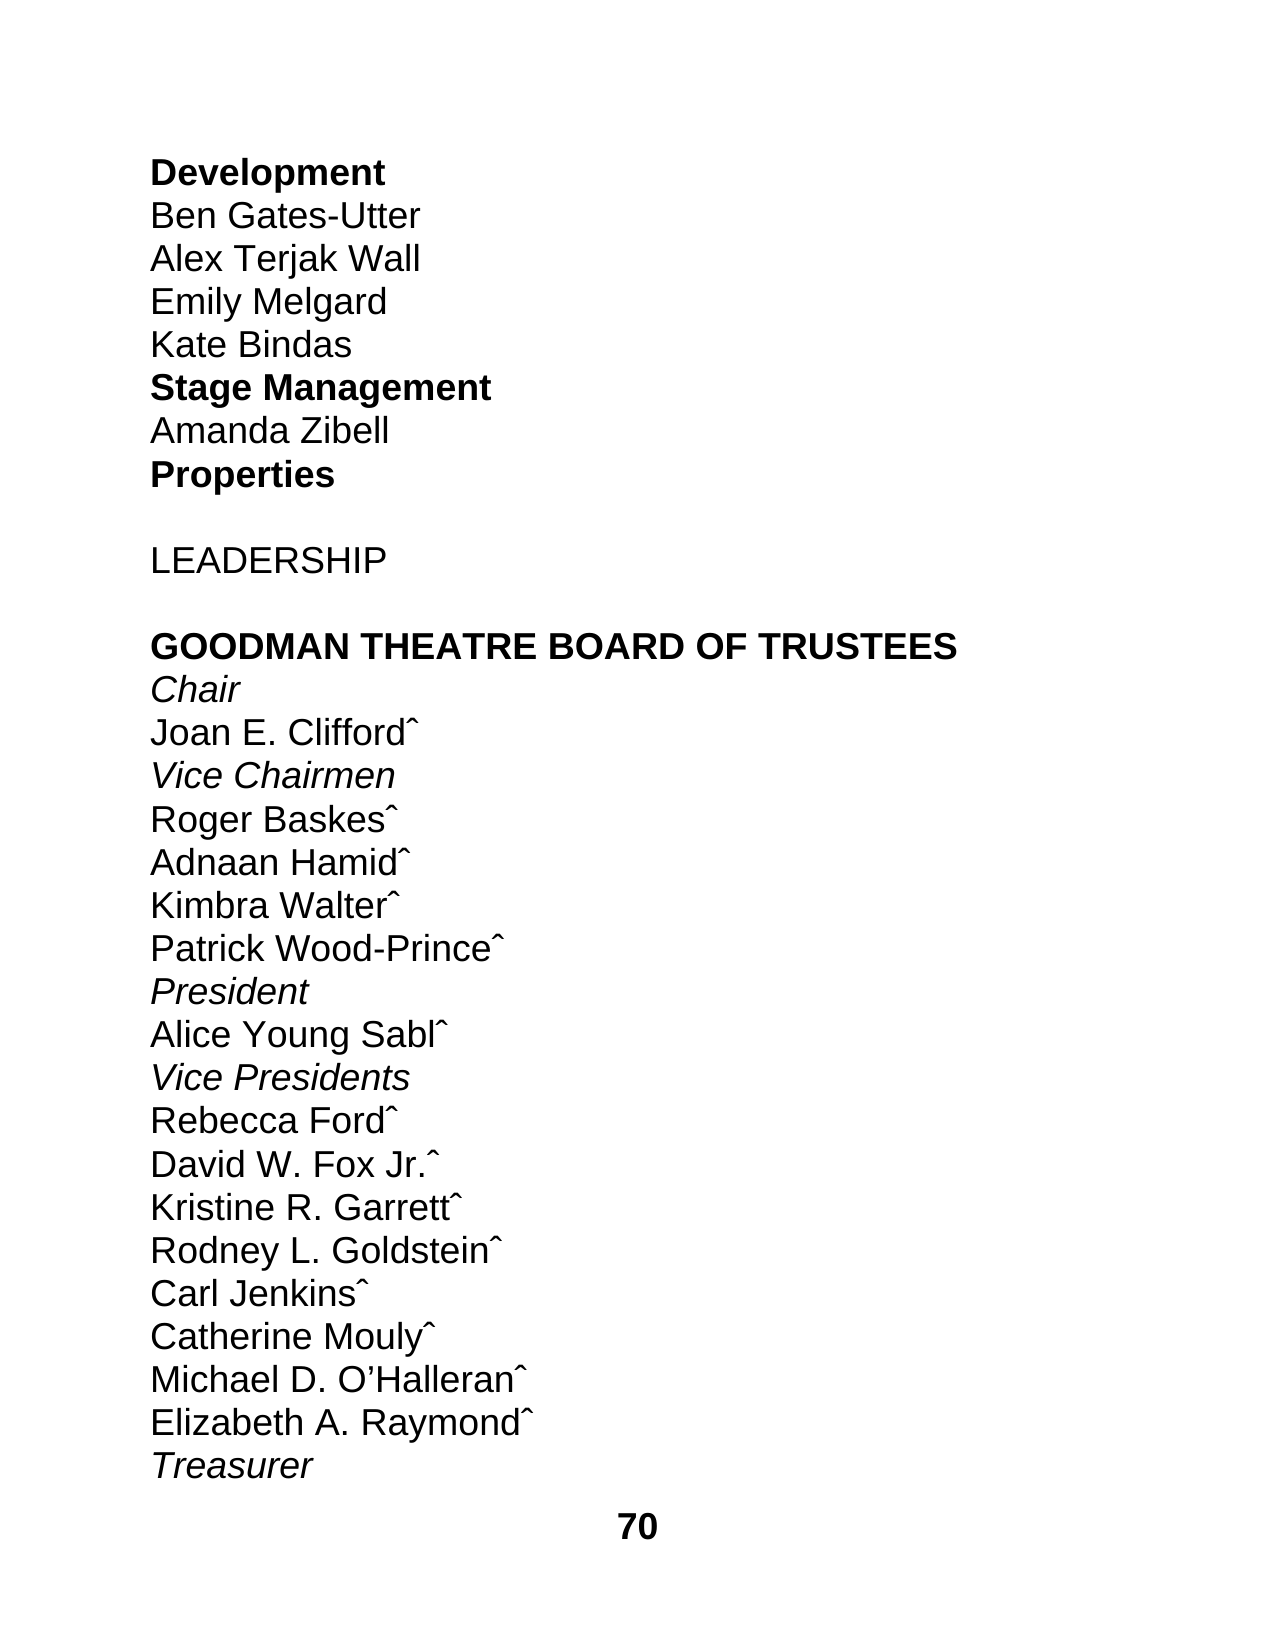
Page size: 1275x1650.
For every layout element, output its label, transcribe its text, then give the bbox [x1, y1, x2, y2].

text Stage Management [150, 366, 1125, 409]
text Adnaan Hamidˆ [150, 840, 1125, 883]
text Elizabeth A. Raymondˆ [150, 1401, 1125, 1444]
text Patrick Wood-Princeˆ [150, 926, 1125, 969]
text Rebecca Fordˆ [150, 1099, 1125, 1142]
text Development [150, 150, 1125, 193]
text Catherine Moulyˆ [150, 1314, 1125, 1357]
text Carl Jenkinsˆ [150, 1271, 1125, 1314]
text Joan E. Cliffordˆ [150, 711, 1125, 754]
text Emily Melgard [150, 279, 1125, 322]
text Alice Young Sablˆ [150, 1012, 1125, 1056]
text Chair [150, 667, 1125, 711]
text GOODMAN THEATRE BOARD OF TRUSTEES [150, 624, 1125, 667]
text LEADERSHIP [150, 538, 1125, 581]
text Vice Presidents [150, 1056, 1125, 1099]
text Treasurer [150, 1444, 1125, 1487]
text Michael D. O’Halleranˆ [150, 1357, 1125, 1401]
text Vice Chairmen [150, 754, 1125, 797]
text Amanda Zibell [150, 409, 1125, 452]
text President [150, 969, 1125, 1012]
text Ben Gates-Utter [150, 193, 1125, 236]
text David W. Fox Jr.ˆ [150, 1142, 1125, 1185]
text Kate Bindas [150, 322, 1125, 366]
text Kristine R. Garrettˆ [150, 1185, 1125, 1228]
text Alex Terjak Wall [150, 236, 1125, 279]
text Roger Baskesˆ [150, 797, 1125, 840]
text Rodney L. Goldsteinˆ [150, 1228, 1125, 1271]
text Kimbra Walterˆ [150, 883, 1125, 926]
text Properties [150, 452, 1125, 495]
